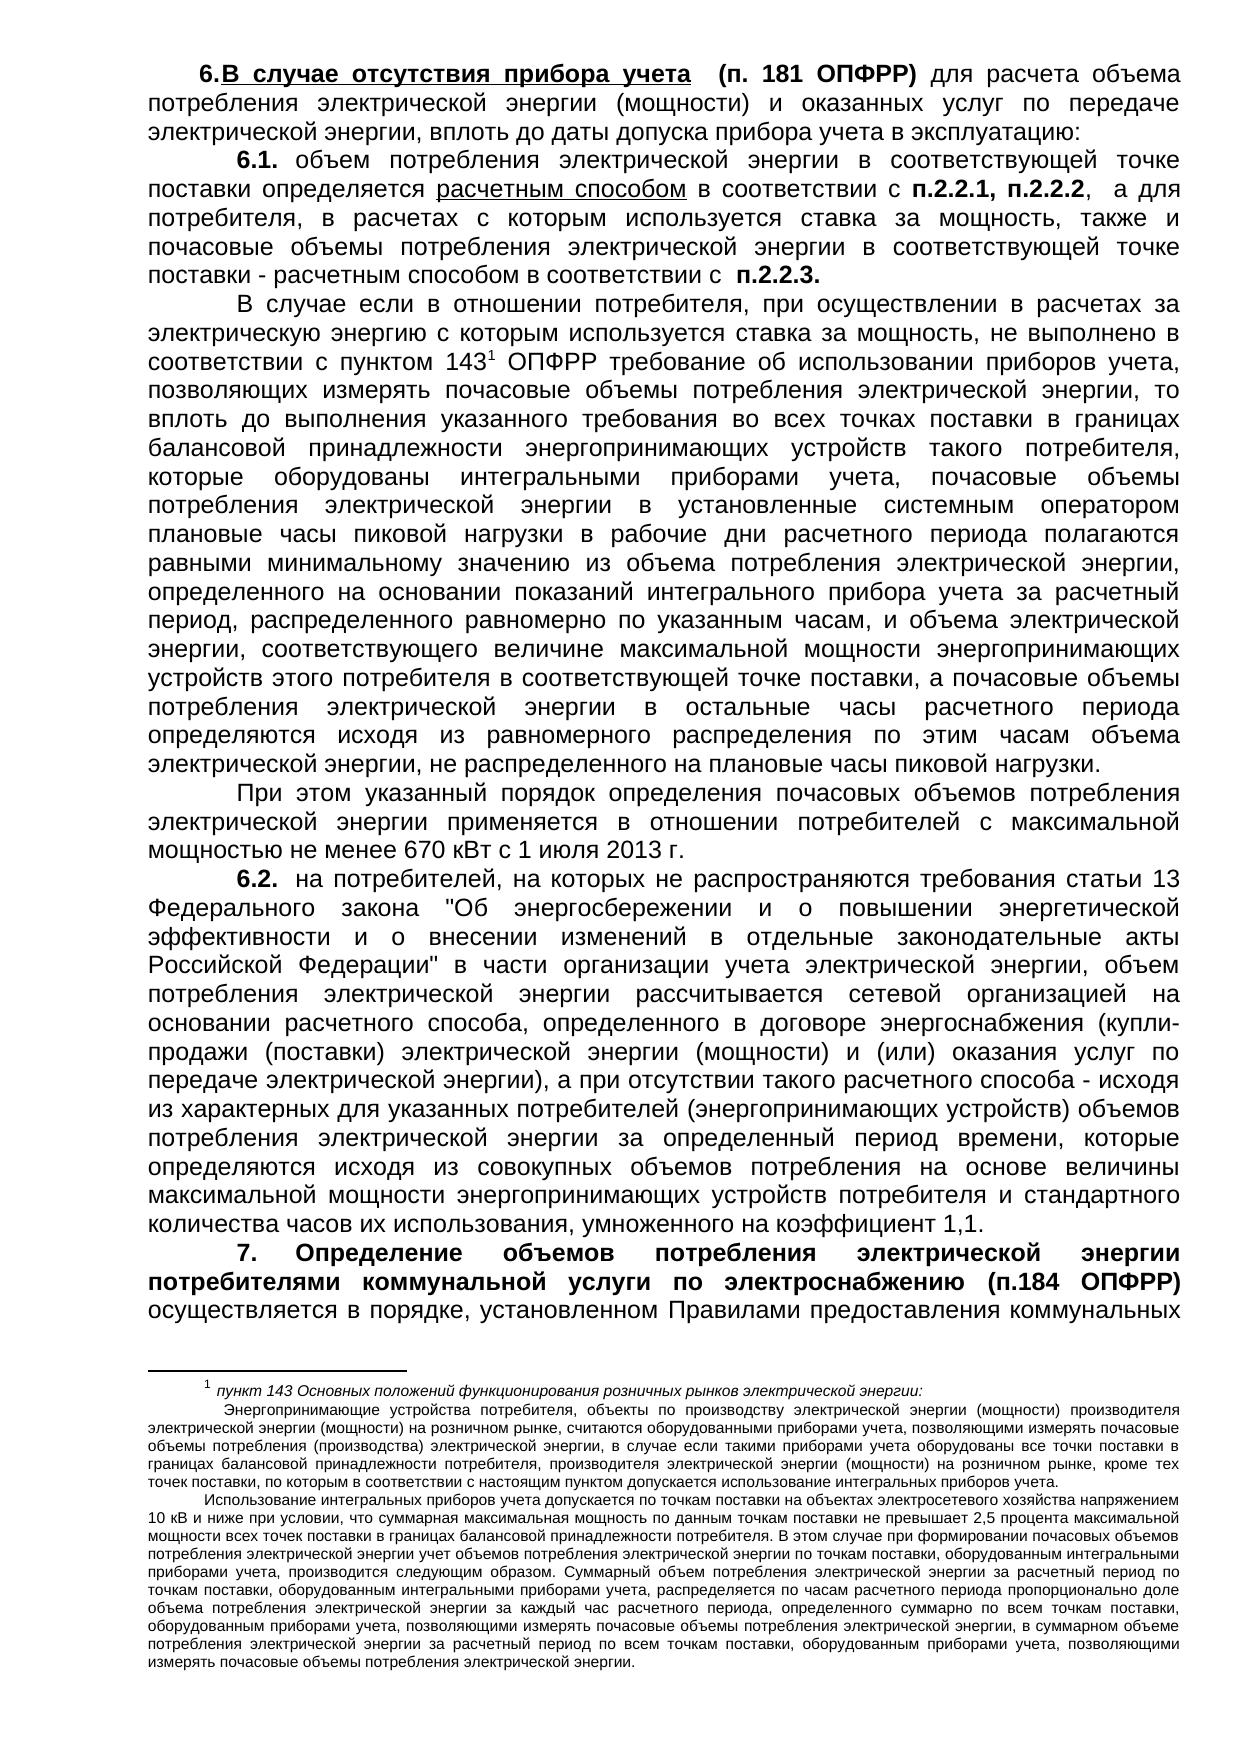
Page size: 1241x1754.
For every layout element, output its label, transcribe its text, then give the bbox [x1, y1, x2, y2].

text При этом указанный порядок определения почасовых объемов потребления электрической энергии применяется в отношении потребителей с максимальной мощностью не менее 670 кВт с 1 июля 2013 г. [148, 778, 1181, 864]
list на потребителей, на которых не распространяются требования статьи 13 Федерального закона "Об энергосбережении и о повышении энергетической эффективности и о внесении изменений в отдельные законодательные акты Российской Федерации" в части организации учета электрической энергии, объем потребления электрической энергии рассчитывается сетевой организацией на основании расчетного способа, определенного в договоре энергоснабжения (купли-продажи (поставки) электрической энергии (мощности) и (или) оказания услуг по передаче электрической энергии), а при отсутствии такого расчетного способа - исходя из характерных для указанных потребителей (энергопринимающих устройств) объемов потребления электрической энергии за определенный период времени, которые определяются исходя из совокупных объемов потребления на основе величины максимальной мощности энергопринимающих устройств потребителя и стандартного количества часов их использования, умноженного на коэффициент 1,1. [148, 864, 1181, 1238]
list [148, 1238, 1181, 1324]
list В случае отсутствия прибора учета (п. 181 ОПФРР) для расчета объема потребления электрической энергии (мощности) и оказанных услуг по передаче электрической энергии, вплоть до даты допуска прибора учета в эксплуатацию: [148, 59, 1181, 145]
text В случае если в отношении потребителя, при осуществлении в расчетах за электрическую энергию с которым используется ставка за мощность, не выполнено в соответствии с пунктом 143 ОПФРР требование об использовании приборов учета, позволяющих измерять почасовые объемы потребления электрической энергии, то вплоть до выполнения указанного требования во всех точках поставки в границах балансовой принадлежности энергопринимающих устройств такого потребителя, которые оборудованы интегральными приборами учета, почасовые объемы потребления электрической энергии в установленные системным оператором плановые часы пиковой нагрузки в рабочие дни расчетного периода полагаются равными минимальному значению из объема потребления электрической энергии, определенного на основании показаний интегрального прибора учета за расчетный период, распределенного равномерно по указанным часам, и объема электрической энергии, соответствующего величине максимальной мощности энергопринимающих устройств этого потребителя в соответствующей точке поставки, а почасовые объемы потребления электрической энергии в остальные часы расчетного периода определяются исходя из равномерного распределения по этим часам объема электрической энергии, не распределенного на плановые часы пиковой нагрузки. [148, 289, 1181, 778]
list объем потребления электрической энергии в соответствующей точке поставки определяется расчетным способом в соответствии с п.2.2.1, п.2.2.2, а для потребителя, в расчетах с которым используется ставка за мощность, также и почасовые объемы потребления электрической энергии в соответствующей точке поставки - расчетным способом в соответствии с п.2.2.3. [148, 145, 1181, 289]
